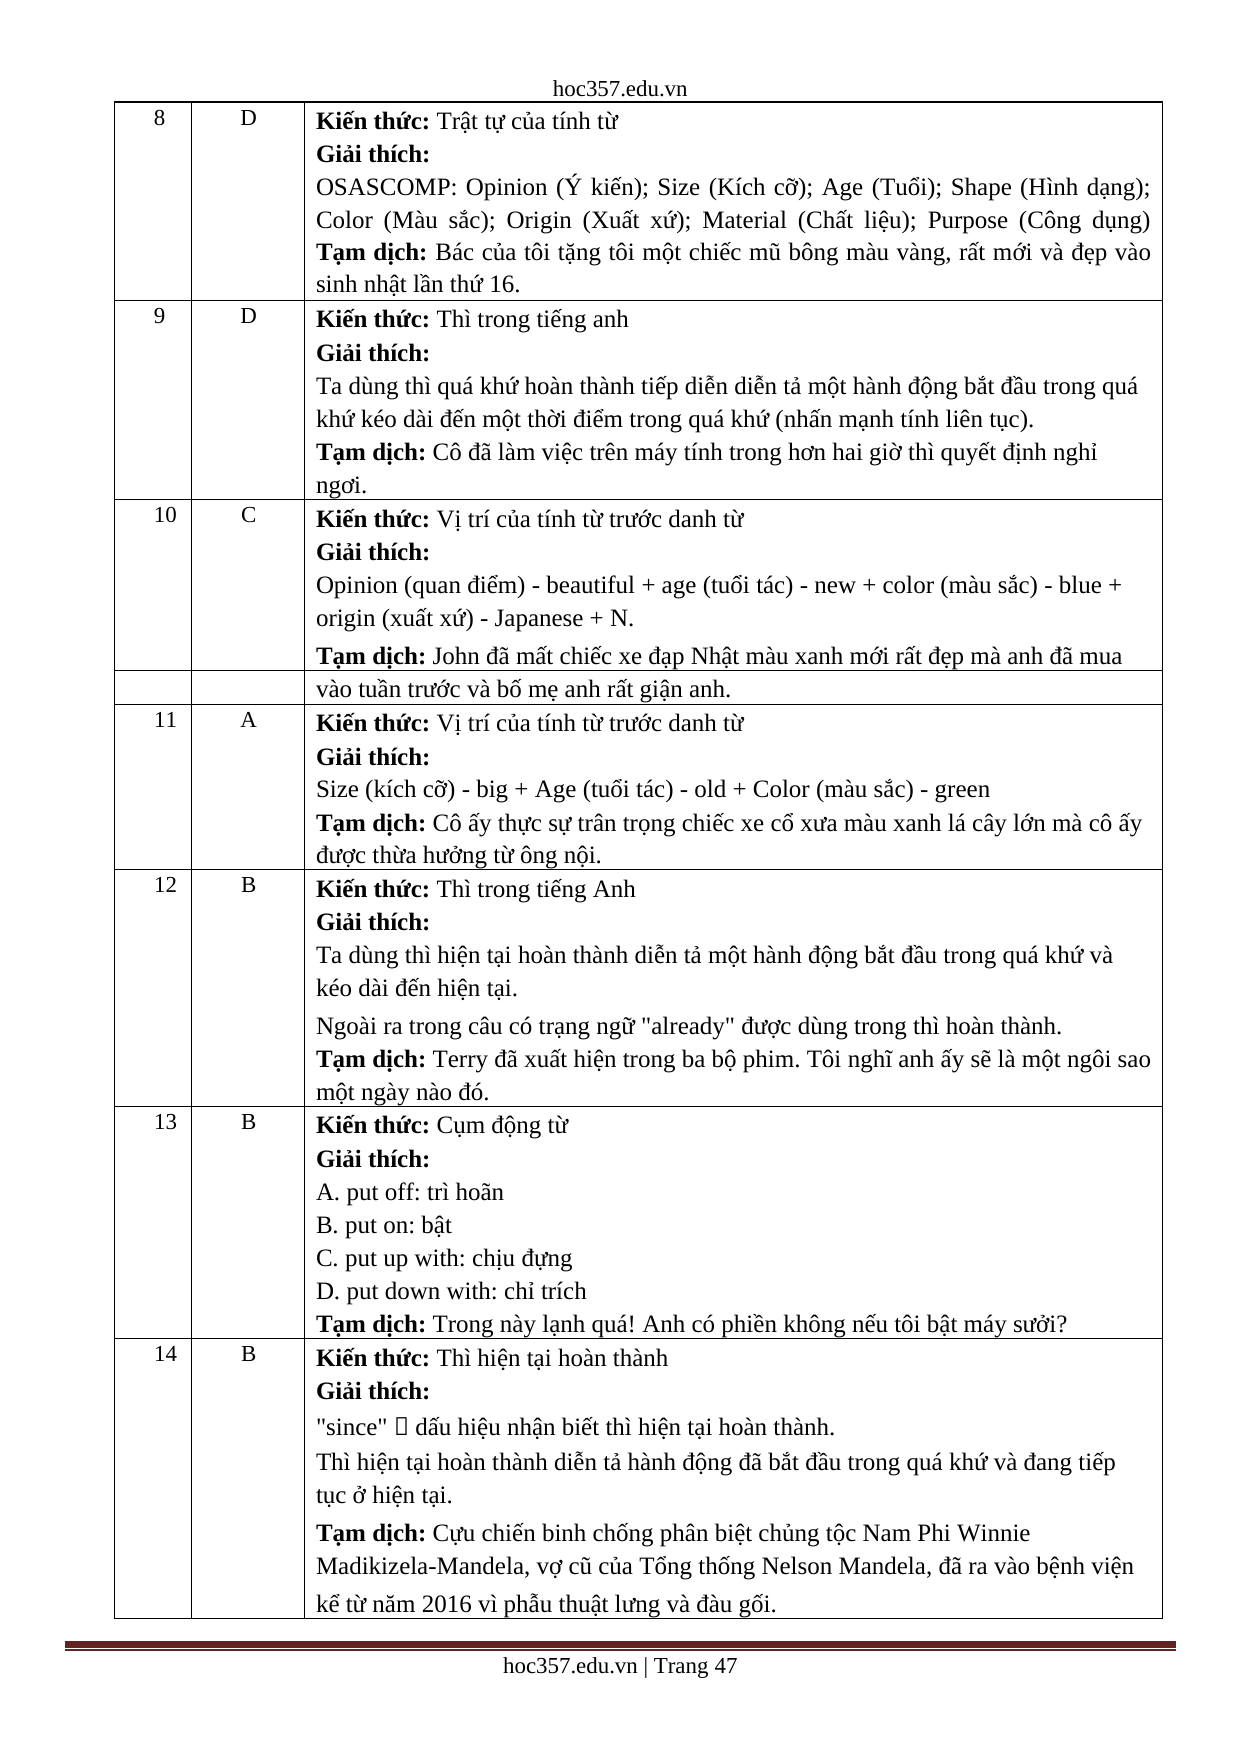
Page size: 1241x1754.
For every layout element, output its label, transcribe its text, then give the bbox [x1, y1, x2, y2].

table_cell 8 [115, 103, 191, 300]
table_cell B [192, 870, 304, 1106]
table_cell D [192, 103, 304, 300]
table_cell [115, 671, 191, 703]
table_cell C [192, 500, 304, 669]
table_cell Kiến thức: Thì hiện tại hoàn thành Giải thích: "since"  dấu hiệu nhận biết thì hiện tại hoàn thành. Thì hiện tại hoàn thành diễn tả hành động đã bắt đầu trong quá khứ và đang tiếp tục ở hiện tại. Tạm dịch: Cựu chiến binh chống phân biệt chủng tộc Nam Phi Winnie Madikizela-Mandela, vợ cũ của Tổng thống Nelson Mandela, đã ra vào bệnh viện kể từ năm 2016 vì phẫu thuật lưng và đàu gối. [305, 1339, 1162, 1618]
table_cell Kiến thức: Trật tự của tính từ Giải thích: OSASCOMP: Opinion (Ý kiến); Size (Kích cỡ); Age (Tuổi); Shape (Hình dạng); Color (Màu sắc); Origin (Xuất xứ); Material (Chất liệu); Purpose (Công dụng) Tạm dịch: Bác của tôi tặng tôi một chiếc mũ bông màu vàng, rất mới và đẹp vào sinh nhật lần thứ 16. [305, 103, 1162, 300]
table_cell 12 [115, 870, 191, 1106]
table_cell 13 [115, 1107, 191, 1338]
table_cell Kiến thức: Vị trí của tính từ trước danh từ Giải thích: Opinion (quan điểm) - beautiful + age (tuổi tác) - new + color (màu sắc) - blue + origin (xuất xứ) - Japanese + N. Tạm dịch: John đã mất chiếc xe đạp Nhật màu xanh mới rất đẹp mà anh đã mua [305, 500, 1162, 669]
table_cell vào tuần trước và bố mẹ anh rất giận anh. [305, 671, 1162, 703]
table_cell B [192, 1339, 304, 1618]
table_cell Kiến thức: Thì trong tiếng Anh Giải thích: Ta dùng thì hiện tại hoàn thành diễn tả một hành động bắt đầu trong quá khứ và kéo dài đến hiện tại. Ngoài ra trong câu có trạng ngữ "already" được dùng trong thì hoàn thành. Tạm dịch: Terry đã xuất hiện trong ba bộ phim. Tôi nghĩ anh ấy sẽ là một ngôi sao một ngày nào đó. [305, 870, 1162, 1106]
table_cell A [192, 705, 304, 869]
table_cell 10 [115, 500, 191, 669]
table_cell [192, 671, 304, 703]
table_cell D [192, 301, 304, 499]
table_cell Kiến thức: Vị trí của tính từ trước danh từ Giải thích: Size (kích cỡ) - big + Age (tuổi tác) - old + Color (màu sắc) - green Tạm dịch: Cô ấy thực sự trân trọng chiếc xe cổ xưa màu xanh lá cây lớn mà cô ấy được thừa hưởng từ ông nội. [305, 705, 1162, 869]
table_cell Kiến thức: Cụm động từ Giải thích: A. put off: trì hoãn B. put on: bật C. put up with: chịu đựng D. put down with: chỉ trích Tạm dịch: Trong này lạnh quá! Anh có phiền không nếu tôi bật máy sưởi? [305, 1107, 1162, 1338]
table_cell 14 [115, 1339, 191, 1618]
table_cell 9 [115, 301, 191, 499]
table_cell B [192, 1107, 304, 1338]
table_cell 11 [115, 705, 191, 869]
table_cell Kiến thức: Thì trong tiếng anh Giải thích: Ta dùng thì quá khứ hoàn thành tiếp diễn diễn tả một hành động bắt đầu trong quá khứ kéo dài đến một thời điểm trong quá khứ (nhấn mạnh tính liên tục). Tạm dịch: Cô đã làm việc trên máy tính trong hơn hai giờ thì quyết định nghỉ ngơi. [305, 301, 1162, 499]
